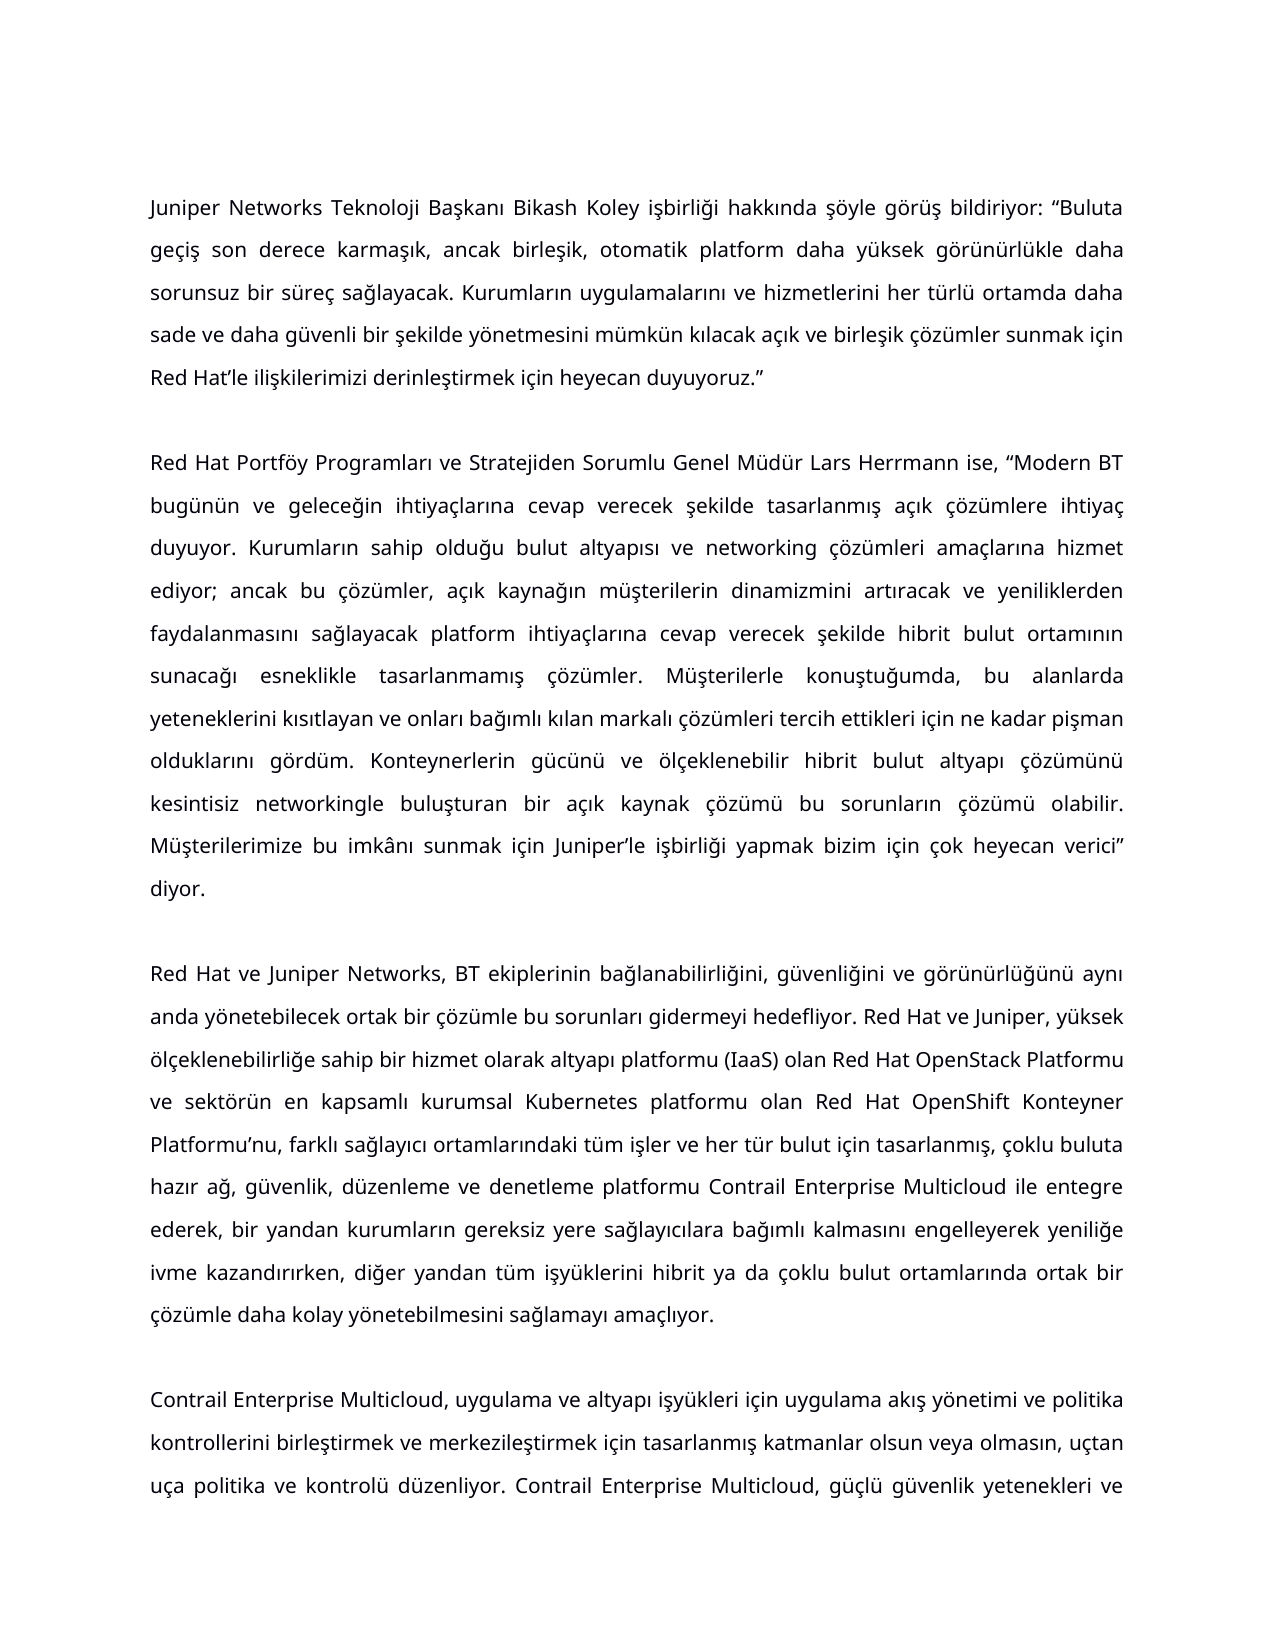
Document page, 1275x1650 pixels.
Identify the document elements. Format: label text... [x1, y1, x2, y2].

text Red Hat ve Juniper Networks, BT ekiplerinin bağlanabilirliğini, güvenliğini ve görünürlüğünü aynı anda yönetebilecek ortak bir çözümle bu sorunları gidermeyi hedefliyor. Red Hat ve Juniper, yüksek ölçeklenebilirliğe sahip bir hizmet olarak altyapı platformu (IaaS) olan Red Hat OpenStack Platformu ve sektörün en kapsamlı kurumsal Kubernetes platformu olan Red Hat OpenShift Konteyner Platformu’nu, farklı sağlayıcı ortamlarındaki tüm işler ve her tür bulut için tasarlanmış, çoklu buluta hazır ağ, güvenlik, düzenleme ve denetleme platformu Contrail Enterprise Multicloud ile entegre ederek, bir yandan kurumların gereksiz yere sağlayıcılara bağımlı kalmasını engelleyerek yeniliğe ivme kazandırırken, diğer yandan tüm işyüklerini hibrit ya da çoklu bulut ortamlarında ortak bir çözümle daha kolay yönetebilmesini sağlamayı amaçlıyor. [150, 959, 1125, 1329]
text Juniper Networks Teknoloji Başkanı Bikash Koley işbirliği hakkında şöyle görüş bildiriyor: “Buluta geçiş son derece karmaşık, ancak birleşik, otomatik platform daha yüksek görünürlükle daha sorunsuz bir süreç sağlayacak. Kurumların uygulamalarını ve hizmetlerini her türlü ortamda daha sade ve daha güvenli bir şekilde yönetmesini mümkün kılacak açık ve birleşik çözümler sunmak için Red Hat’le ilişkilerimizi derinleştirmek için heyecan duyuyoruz.” [150, 193, 1125, 391]
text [150, 1386, 1125, 1499]
text Red Hat Portföy Programları ve Stratejiden Sorumlu Genel Müdür Lars Herrmann ise, “Modern BT bugünün ve geleceğin ihtiyaçlarına cevap verecek şekilde tasarlanmış açık çözümlere ihtiyaç duyuyor. Kurumların sahip olduğu bulut altyapısı ve networking çözümleri amaçlarına hizmet ediyor; ancak bu çözümler, açık kaynağın müşterilerin dinamizmini artıracak ve yeniliklerden faydalanmasını sağlayacak platform ihtiyaçlarına cevap verecek şekilde hibrit bulut ortamının sunacağı esneklikle tasarlanmamış çözümler. Müşterilerle konuştuğumda, bu alanlarda yeteneklerini kısıtlayan ve onları bağımlı kılan markalı çözümleri tercih ettikleri için ne kadar pişman olduklarını gördüm. Konteynerlerin gücünü ve ölçeklenebilir hibrit bulut altyapı çözümünü kesintisiz networkingle buluşturan bir açık kaynak çözümü bu sorunların çözümü olabilir. Müşterilerimize bu imkânı sunmak için Juniper’le işbirliği yapmak bizim için çok heyecan verici” diyor. [150, 448, 1125, 903]
